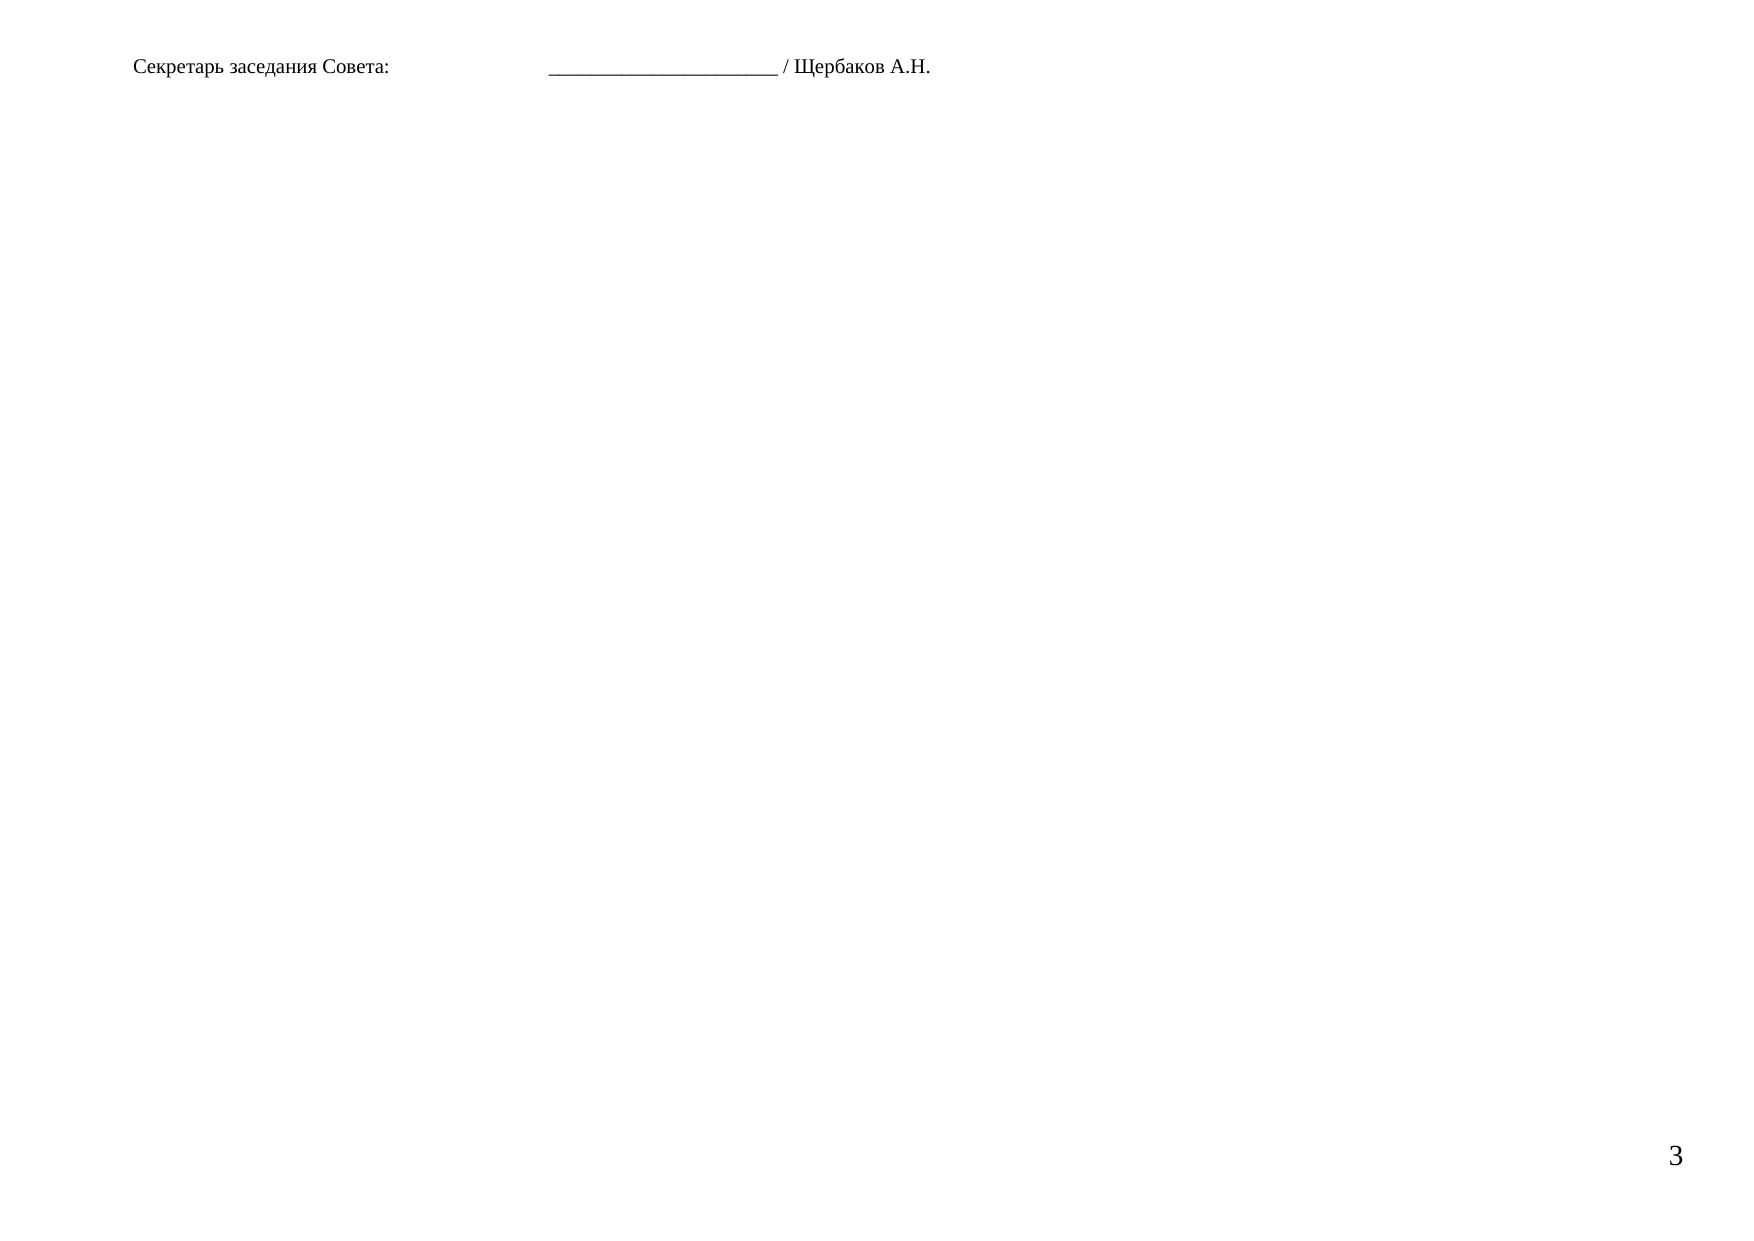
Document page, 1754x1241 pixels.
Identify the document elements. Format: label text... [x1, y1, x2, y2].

text Секретарь заседания Совета: ______________________ / Щербаков А.Н. [59, 54, 1683, 78]
